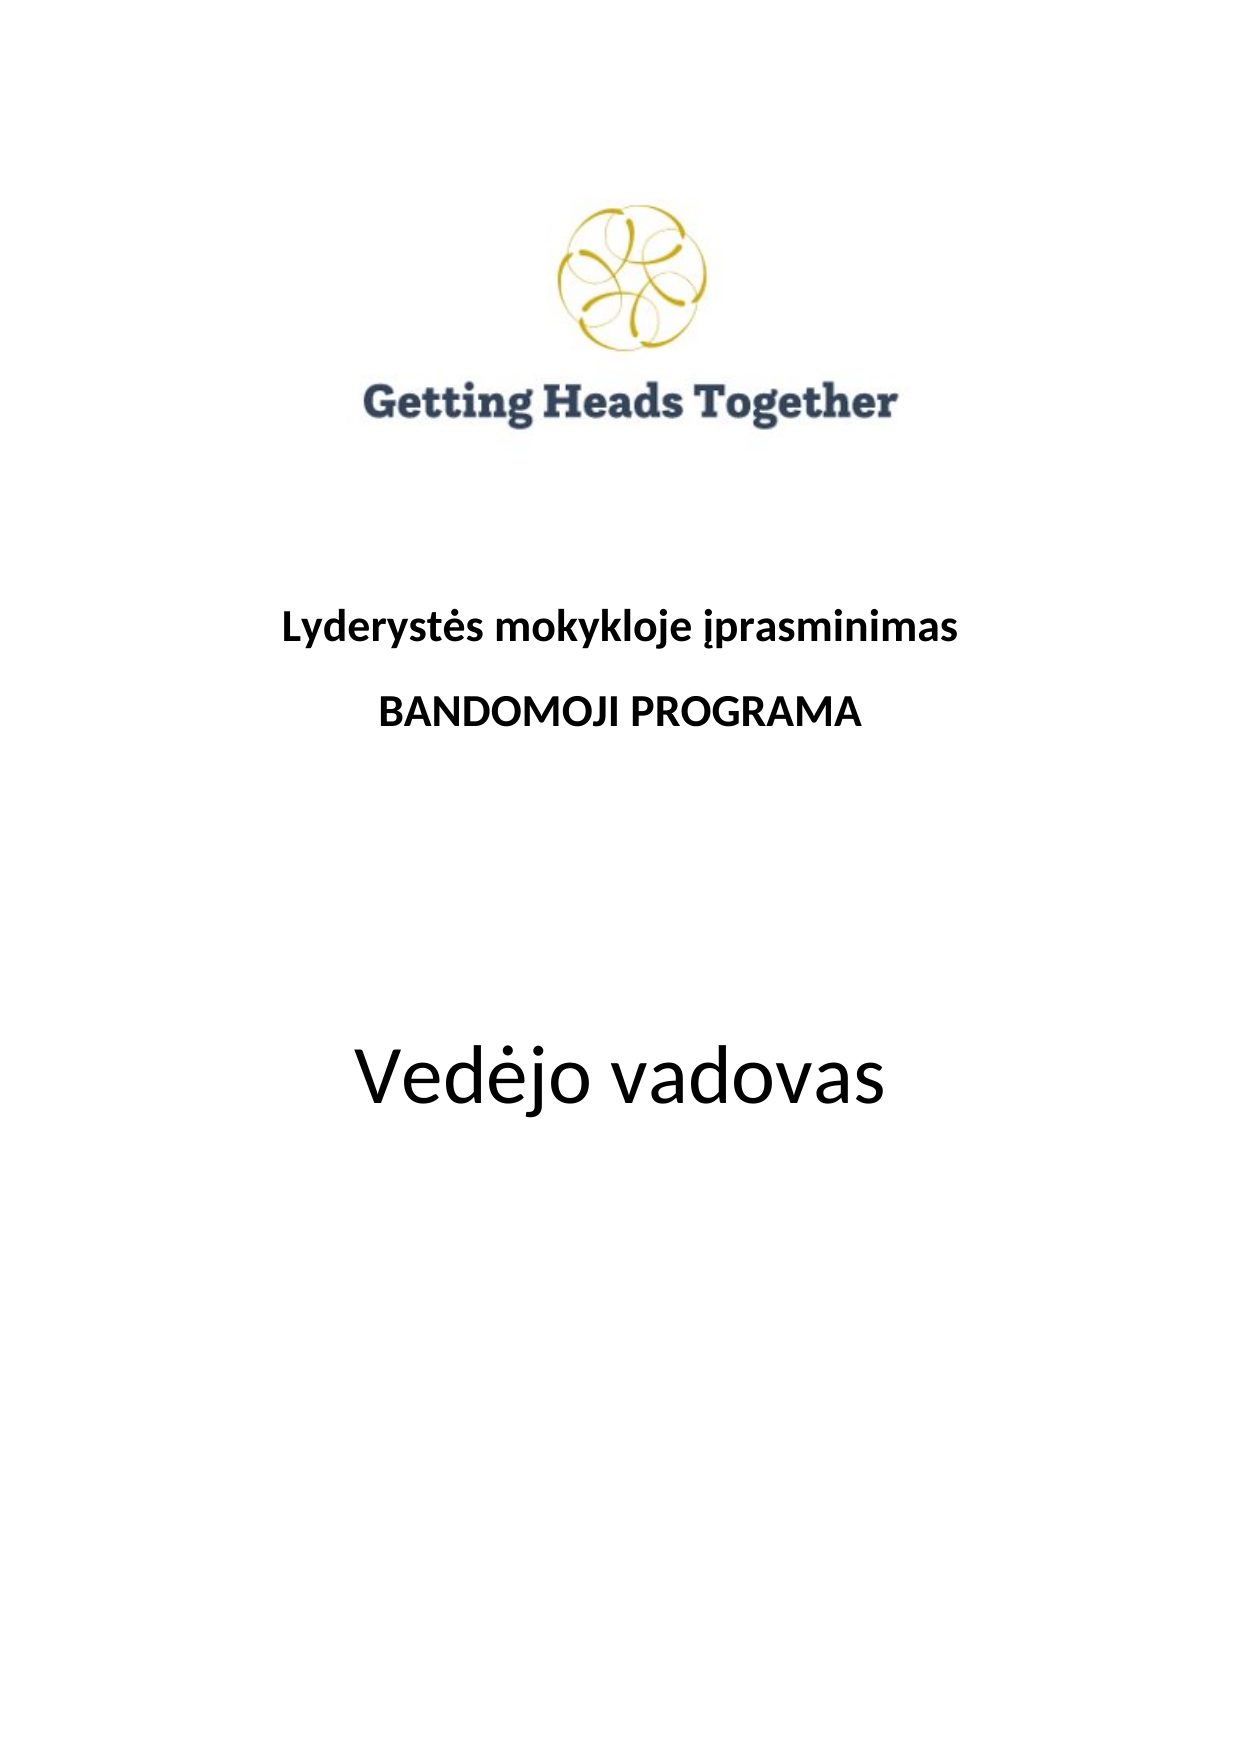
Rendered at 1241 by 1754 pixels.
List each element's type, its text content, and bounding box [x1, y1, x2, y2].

text BANDOMOJI PROGRAMA [150, 682, 1090, 738]
text Lyderystės mokykloje įprasminimas [150, 597, 1090, 653]
picture [297, 150, 943, 466]
text Vedėjo vadovas [150, 1022, 1090, 1124]
